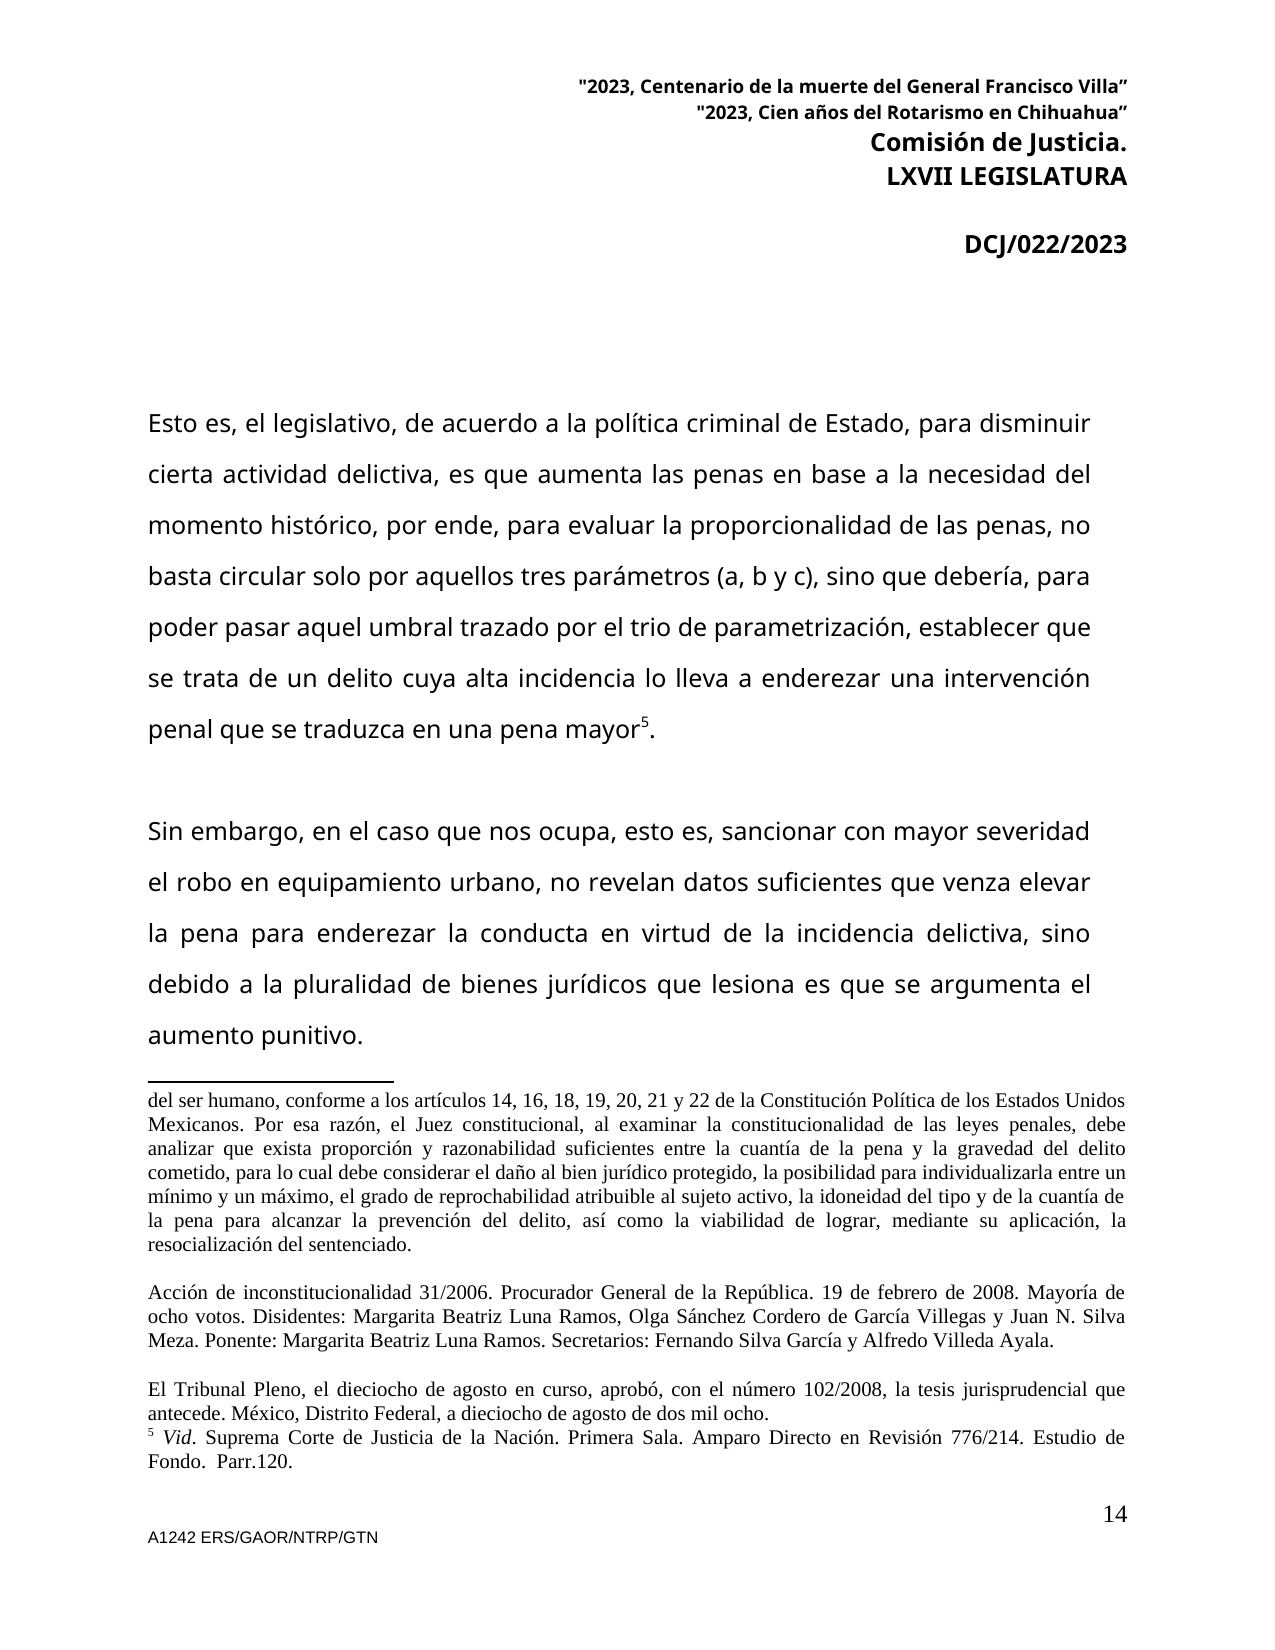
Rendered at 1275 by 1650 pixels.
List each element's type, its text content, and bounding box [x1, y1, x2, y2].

text Sin embargo, en el caso que nos ocupa, esto es, sancionar con mayor severidad el robo en equipamiento urbano, no revelan datos suficientes que venza elevar la pena para enderezar la conducta en virtud de la incidencia delictiva, sino debido a la pluralidad de bienes jurídicos que lesiona es que se argumenta el aumento punitivo. [148, 814, 1092, 1052]
text Esto es, el legislativo, de acuerdo a la política criminal de Estado, para disminuir cierta actividad delictiva, es que aumenta las penas en base a la necesidad del momento histórico, por ende, para evaluar la proporcionalidad de las penas, no basta circular solo por aquellos tres parámetros (a, b y c), sino que debería, para poder pasar aquel umbral trazado por el trio de parametrización, establecer que se trata de un delito cuya alta incidencia lo lleva a enderezar una intervención penal que se traduzca en una pena mayor. [148, 405, 1092, 746]
